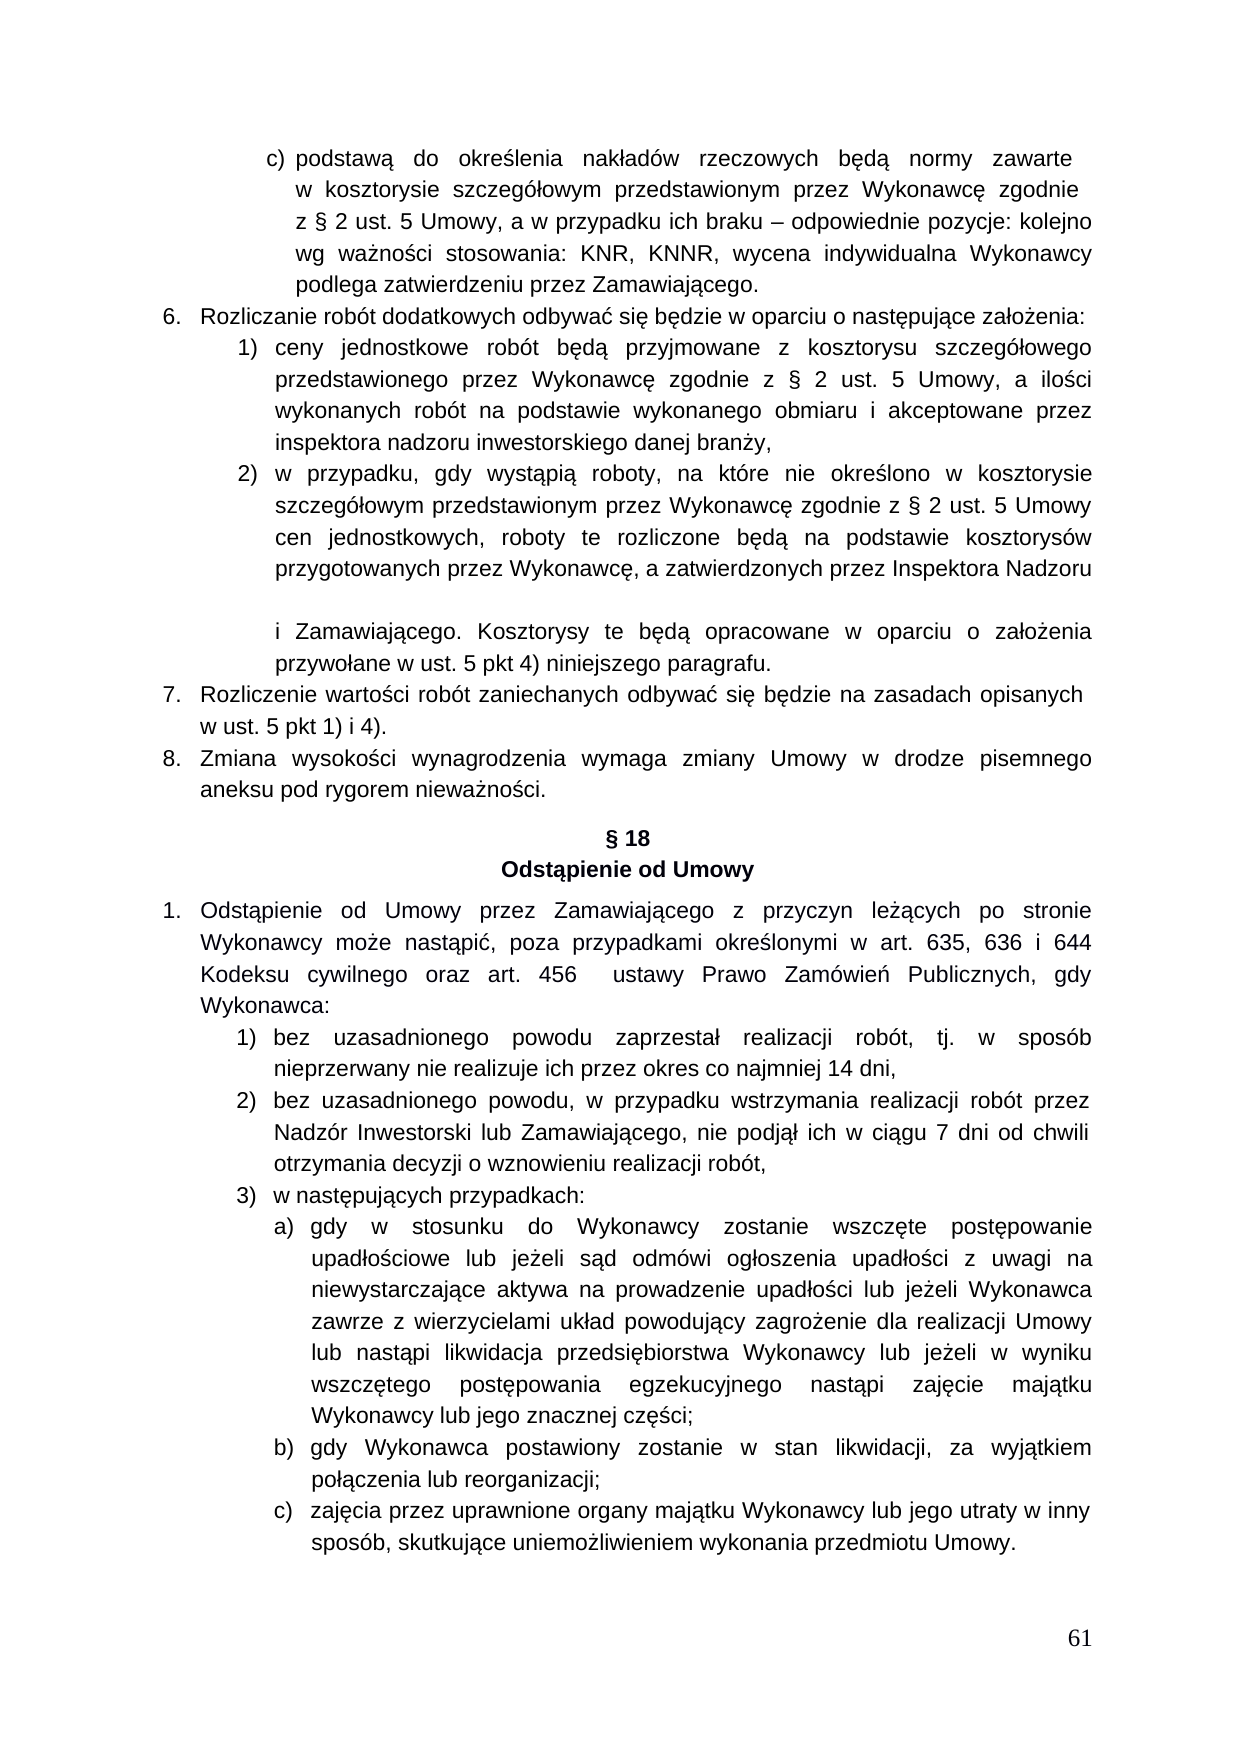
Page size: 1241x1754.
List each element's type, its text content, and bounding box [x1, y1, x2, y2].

list Rozliczenie wartości robót zaniechanych odbywać się będzie na zasadach opisanych w ust. 5 pkt 1) i 4). [162, 681, 1093, 739]
list w następujących przypadkach: [236, 1182, 1093, 1208]
list Zmiana wysokości wynagrodzenia wymaga zmiany Umowy w drodze pisemnego aneksu pod rygorem nieważności. [162, 744, 1093, 802]
list ceny jednostkowe robót będą przyjmowane z kosztorysu szczegółowego przedstawionego przez Wykonawcę zgodnie z § 2 ust. 5 Umowy, a ilości wykonanych robót na podstawie wykonanego obmiaru i akceptowane przez inspektora nadzoru inwestorskiego danej branży, [237, 334, 1093, 455]
list podstawą do określenia nakładów rzeczowych będą normy zawarte w kosztorysie szczegółowym przedstawionym przez Wykonawcę zgodnie z § 2 ust. 5 Umowy, a w przypadku ich braku – odpowiednie pozycje: kolejno wg ważności stosowania: KNR, KNNR, wycena indywidualna Wykonawcy podlega zatwierdzeniu przez Zamawiającego. [266, 145, 1093, 297]
list bez uzasadnionego powodu zaprzestał realizacji robót, tj. w sposób nieprzerwany nie realizuje ich przez okres co najmniej 14 dni, [236, 1024, 1093, 1082]
list gdy Wykonawca postawiony zostanie w stan likwidacji, za wyjątkiem połączenia lub reorganizacji; [274, 1434, 1093, 1492]
list w przypadku, gdy wystąpią roboty, na które nie określono w kosztorysie szczegółowym przedstawionym przez Wykonawcę zgodnie z § 2 ust. 5 Umowy cen jednostkowych, roboty te rozliczone będą na podstawie kosztorysów przygotowanych przez Wykonawcę, a zatwierdzonych przez Inspektora Nadzoru i Zamawiającego. Kosztorysy te będą opracowane w oparciu o założenia przywołane w ust. 5 pkt 4) niniejszego paragrafu. [237, 460, 1093, 676]
list Rozliczanie robót dodatkowych odbywać się będzie w oparciu o następujące założenia: [162, 303, 1093, 329]
list gdy w stosunku do Wykonawcy zostanie wszczęte postępowanie upadłościowe lub jeżeli sąd odmówi ogłoszenia upadłości z uwagi na niewystarczające aktywa na prowadzenie upadłości lub jeżeli Wykonawca zawrze z wierzycielami układ powodujący zagrożenie dla realizacji Umowy lub nastąpi likwidacja przedsiębiorstwa Wykonawcy lub jeżeli w wyniku wszczętego postępowania egzekucyjnego nastąpi zajęcie majątku Wykonawcy lub jego znacznej części; [274, 1213, 1093, 1429]
text § 18 Odstąpienie od Umowy [162, 825, 1093, 883]
list bez uzasadnionego powodu, w przypadku wstrzymania realizacji robót przez Nadzór Inwestorski lub Zamawiającego, nie podjął ich w ciągu 7 dni od chwili otrzymania decyzji o wznowieniu realizacji robót, [236, 1087, 1091, 1176]
list Odstąpienie od Umowy przez Zamawiającego z przyczyn leżących po stronie Wykonawcy może nastąpić, poza przypadkami określonymi w art. 635, 636 i 644 Kodeksu cywilnego oraz art. 456 ustawy Prawo Zamówień Publicznych, gdy Wykonawca: [162, 897, 1093, 1018]
list zajęcia przez uprawnione organy majątku Wykonawcy lub jego utraty w inny sposób, skutkujące uniemożliwieniem wykonania przedmiotu Umowy. [274, 1497, 1091, 1555]
